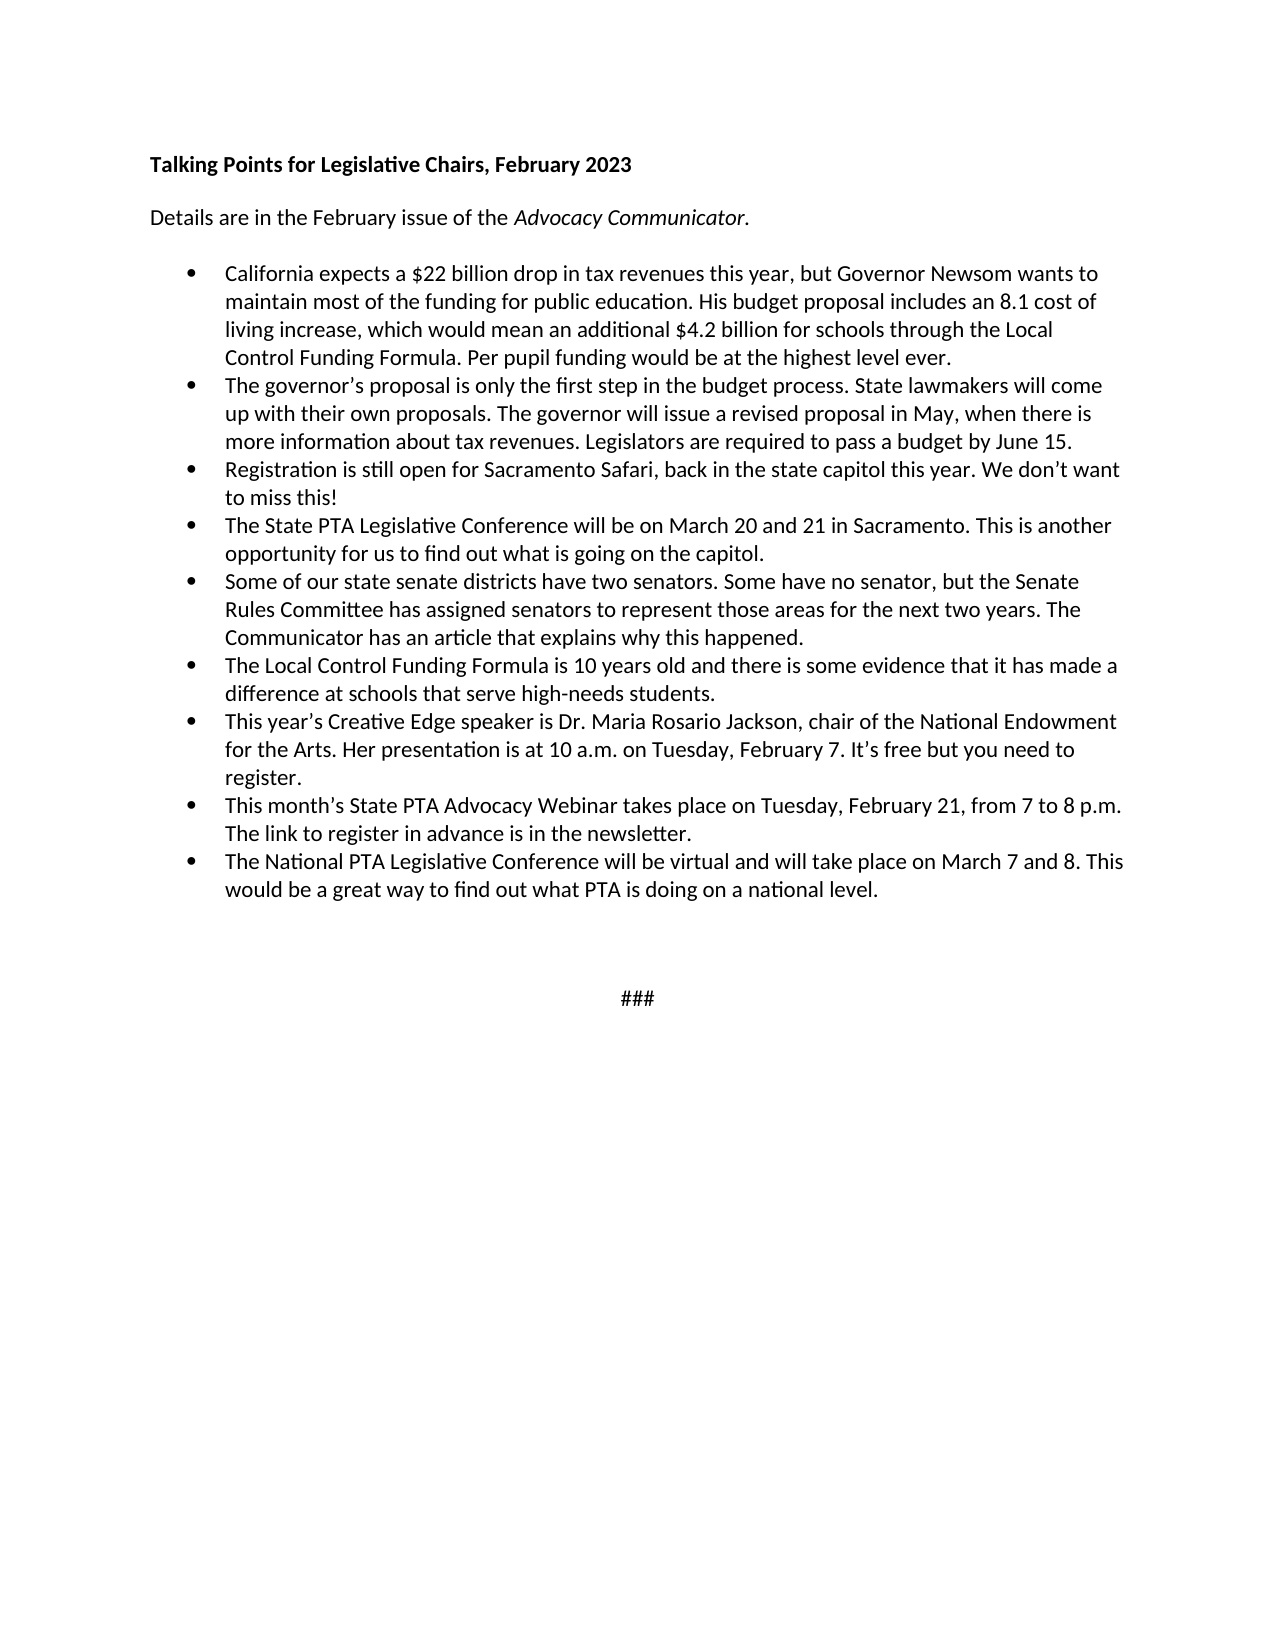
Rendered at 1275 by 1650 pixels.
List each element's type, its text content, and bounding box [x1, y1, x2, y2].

list Registration is still open for Sacramento Safari, back in the state capitol this year. We don’t want to miss this! [187, 455, 1125, 511]
list This month’s State PTA Advocacy Webinar takes place on Tuesday, February 21, from 7 to 8 p.m. The link to register in advance is in the newsletter. [187, 791, 1125, 847]
list The Local Control Funding Formula is 10 years old and there is some evidence that it has made a difference at schools that serve high-needs students. [187, 651, 1125, 707]
text ### [150, 984, 1125, 1013]
list Some of our state senate districts have two senators. Some have no senator, but the Senate Rules Committee has assigned senators to represent those areas for the next two years. The Communicator has an article that explains why this happened. [187, 567, 1125, 651]
text Talking Points for Legislative Chairs, February 2023 [150, 150, 1125, 178]
list The governor’s proposal is only the first step in the budget process. State lawmakers will come up with their own proposals. The governor will issue a revised proposal in May, when there is more information about tax revenues. Legislators are required to pass a budget by June 15. [187, 371, 1125, 455]
list The National PTA Legislative Conference will be virtual and will take place on March 7 and 8. This would be a great way to find out what PTA is doing on a national level. [187, 847, 1125, 903]
list The State PTA Legislative Conference will be on March 20 and 21 in Sacramento. This is another opportunity for us to find out what is going on the capitol. [187, 511, 1125, 567]
text Details are in the February issue of the Advocacy Communicator. [150, 203, 1125, 231]
list California expects a $22 billion drop in tax revenues this year, but Governor Newsom wants to maintain most of the funding for public education. His budget proposal includes an 8.1 cost of living increase, which would mean an additional $4.2 billion for schools through the Local Control Funding Formula. Per pupil funding would be at the highest level ever. [187, 259, 1125, 371]
list This year’s Creative Edge speaker is Dr. Maria Rosario Jackson, chair of the National Endowment for the Arts. Her presentation is at 10 a.m. on Tuesday, February 7. It’s free but you need to register. [187, 707, 1125, 791]
